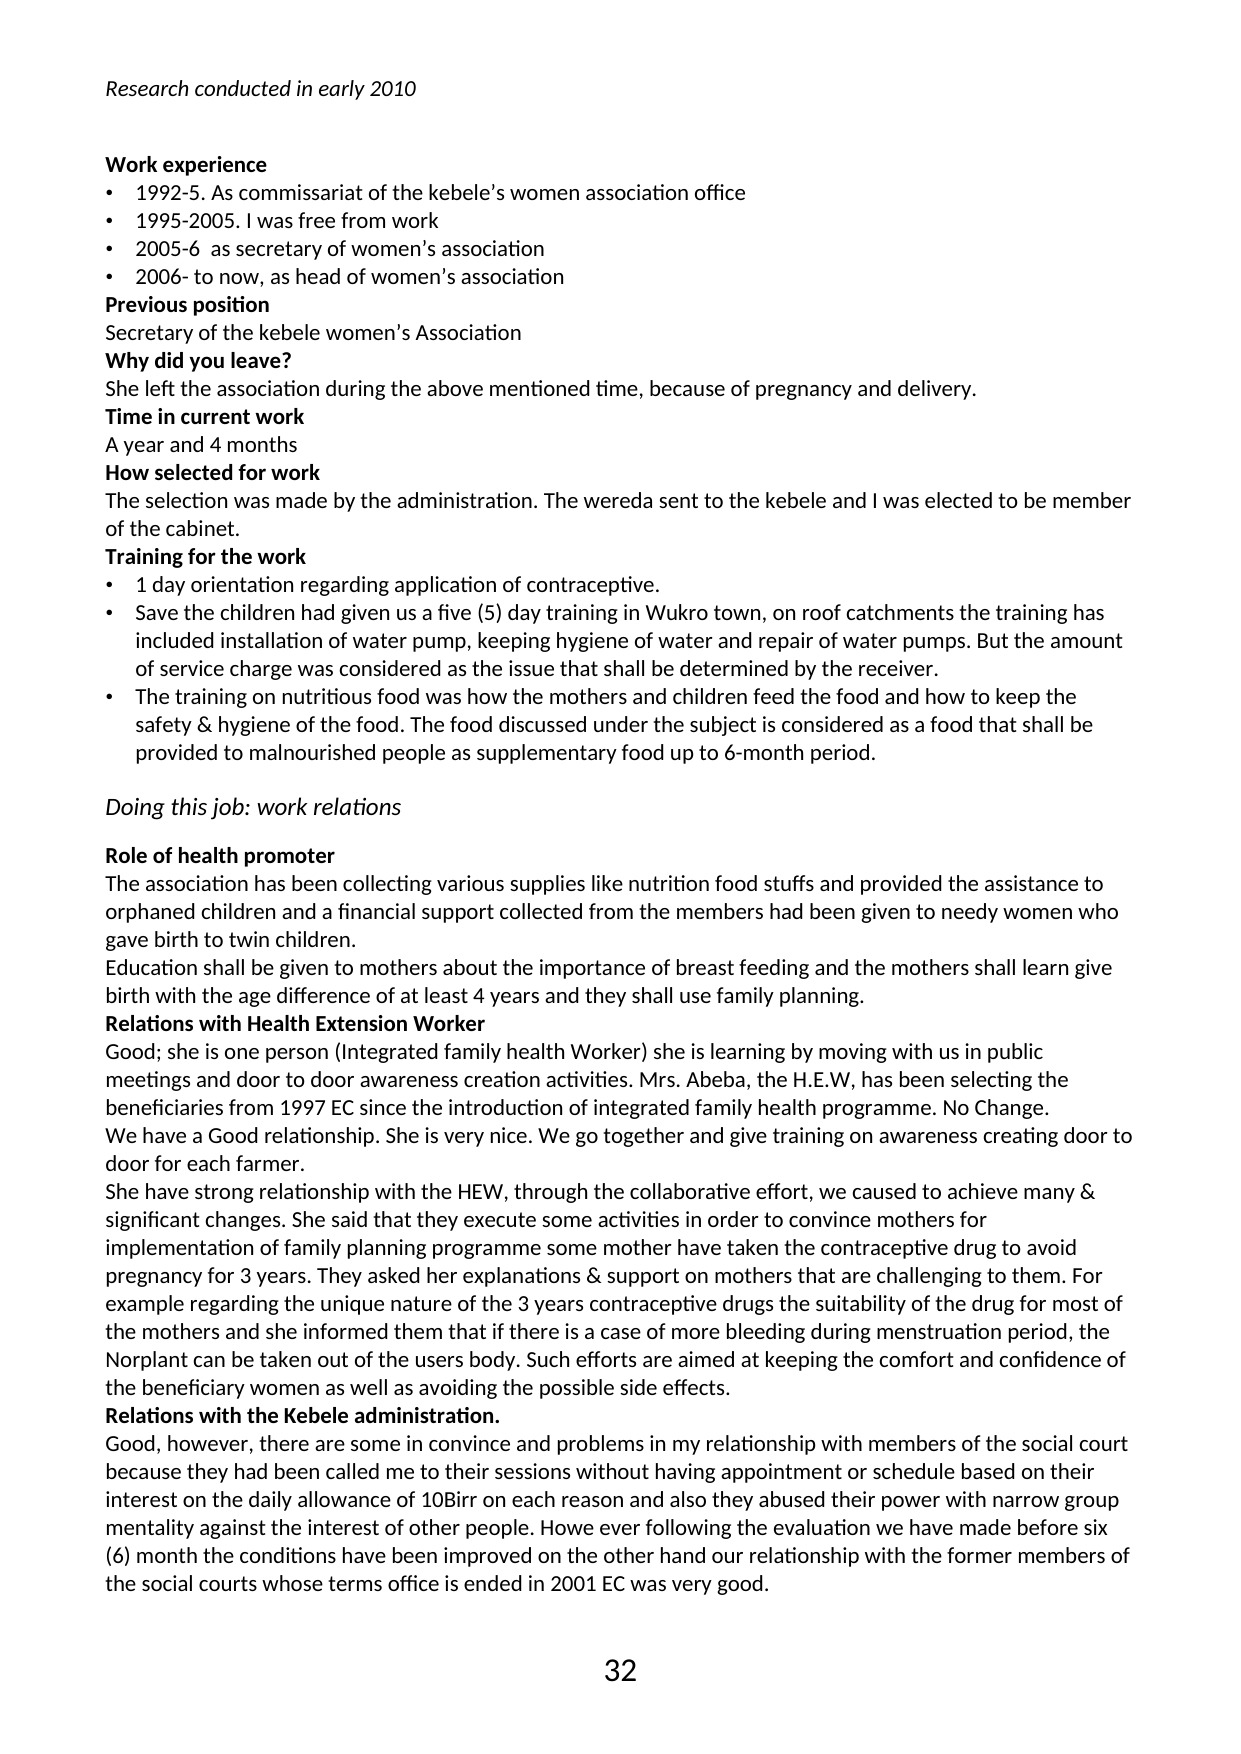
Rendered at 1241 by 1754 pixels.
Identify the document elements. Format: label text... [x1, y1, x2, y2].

list Save the children had given us a five (5) day training in Wukro town, on roof catchments the training has included installation of water pump, keeping hygiene of water and repair of water pumps. But the amount of service charge was considered as the issue that shall be determined by the receiver. [105, 598, 1135, 682]
text Training for the work [105, 542, 1135, 570]
text The association has been collecting various supplies like nutrition food stuffs and provided the assistance to orphaned children and a financial support collected from the members had been given to needy women who gave birth to twin children. [105, 869, 1135, 953]
text Why did you leave? [105, 346, 1135, 374]
text Relations with the Kebele administration. [105, 1401, 1135, 1429]
text Secretary of the kebele women’s Association [105, 318, 1135, 346]
list 2005-6 as secretary of women’s association [105, 234, 1135, 262]
list 2006- to now, as head of women’s association [105, 262, 1135, 290]
text She left the association during the above mentioned time, because of pregnancy and delivery. [105, 374, 1135, 402]
text Role of health promoter [105, 841, 1135, 869]
subtitle Doing this job: work relations [105, 791, 1135, 822]
text She have strong relationship with the HEW, through the collaborative effort, we caused to achieve many & significant changes. She said that they execute some activities in order to convince mothers for implementation of family planning programme some mother have taken the contraceptive drug to avoid pregnancy for 3 years. They asked her explanations & support on mothers that are challenging to them. For example regarding the unique nature of the 3 years contraceptive drugs the suitability of the drug for most of the mothers and she informed them that if there is a case of more bleeding during menstruation period, the Norplant can be taken out of the users body. Such efforts are aimed at keeping the comfort and confidence of the beneficiary women as well as avoiding the possible side effects. [105, 1177, 1135, 1401]
text Previous position [105, 290, 1135, 318]
text Education shall be given to mothers about the importance of breast feeding and the mothers shall learn give birth with the age difference of at least 4 years and they shall use family planning. [105, 953, 1135, 1009]
text Time in current work [105, 402, 1135, 430]
list 1992-5. As commissariat of the kebele’s women association office [105, 178, 1135, 206]
list 1995-2005. I was free from work [105, 206, 1135, 234]
text We have a Good relationship. She is very nice. We go together and give training on awareness creating door to door for each farmer. [105, 1121, 1135, 1177]
text Relations with Health Extension Worker [105, 1009, 1135, 1037]
list 1 day orientation regarding application of contraceptive. [105, 570, 1135, 598]
list The training on nutritious food was how the mothers and children feed the food and how to keep the safety & hygiene of the food. The food discussed under the subject is considered as a food that shall be provided to malnourished people as supplementary food up to 6-month period. [105, 682, 1135, 766]
text A year and 4 months [105, 430, 1135, 458]
text Good; she is one person (Integrated family health Worker) she is learning by moving with us in public meetings and door to door awareness creation activities. Mrs. Abeba, the H.E.W, has been selecting the beneficiaries from 1997 EC since the introduction of integrated family health programme. No Change. [105, 1037, 1135, 1121]
text Good, however, there are some in convince and problems in my relationship with members of the social court because they had been called me to their sessions without having appointment or schedule based on their interest on the daily allowance of 10Birr on each reason and also they abused their power with narrow group mentality against the interest of other people. Howe ever following the evaluation we have made before six (6) month the conditions have been improved on the other hand our relationship with the former members of the social courts whose terms office is ended in 2001 EC was very good. [105, 1429, 1135, 1597]
text The selection was made by the administration. The wereda sent to the kebele and I was elected to be member of the cabinet. [105, 486, 1135, 542]
text How selected for work [105, 458, 1135, 486]
text Work experience [105, 150, 1135, 178]
